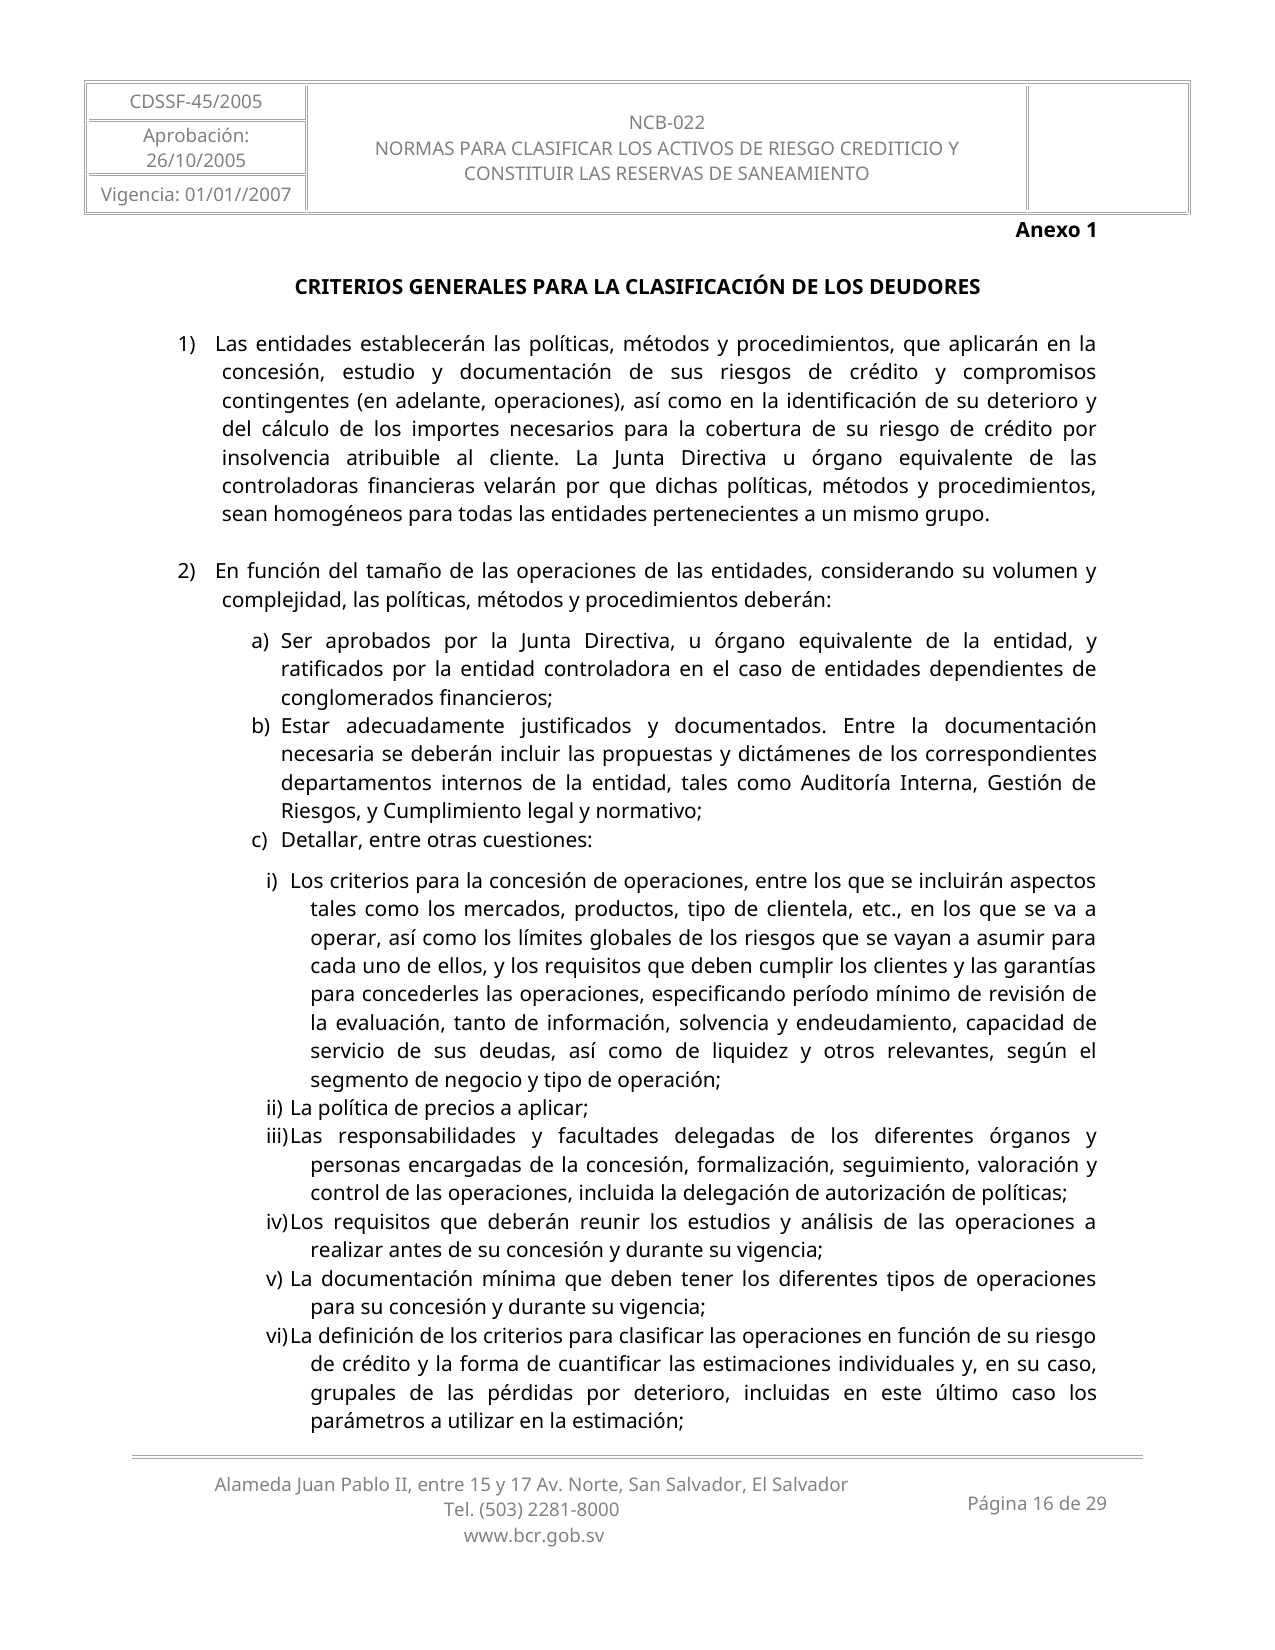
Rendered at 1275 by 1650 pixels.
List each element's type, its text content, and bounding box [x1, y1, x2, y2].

list En función del tamaño de las operaciones de las entidades, considerando su volumen y complejidad, las políticas, métodos y procedimientos deberán: [177, 556, 1098, 613]
list Ser aprobados por la Junta Directiva, u órgano equivalente de la entidad, y ratificados por la entidad controladora en el caso de entidades dependientes de conglomerados financieros; [251, 626, 1098, 711]
list Detallar, entre otras cuestiones: [251, 825, 1098, 853]
list La definición de los criterios para clasificar las operaciones en función de su riesgo de crédito y la forma de cuantificar las estimaciones individuales y, en su caso, grupales de las pérdidas por deterioro, incluidas en este último caso los parámetros a utilizar en la estimación; [266, 1321, 1098, 1434]
list Los requisitos que deberán reunir los estudios y análisis de las operaciones a realizar antes de su concesión y durante su vigencia; [266, 1207, 1098, 1264]
list La documentación mínima que deben tener los diferentes tipos de operaciones para su concesión y durante su vigencia; [266, 1264, 1098, 1321]
list Estar adecuadamente justificados y documentados. Entre la documentación necesaria se deberán incluir las propuestas y dictámenes de los correspondientes departamentos internos de la entidad, tales como Auditoría Interna, Gestión de Riesgos, y Cumplimiento legal y normativo; [251, 711, 1098, 825]
text CRITERIOS GENERALES PARA LA CLASIFICACIÓN DE LOS DEUDORES [177, 272, 1098, 300]
text Anexo 1 [177, 215, 1098, 243]
list Las entidades establecerán las políticas, métodos y procedimientos, que aplicarán en la concesión, estudio y documentación de sus riesgos de crédito y compromisos contingentes (en adelante, operaciones), así como en la identificación de su deterioro y del cálculo de los importes necesarios para la cobertura de su riesgo de crédito por insolvencia atribuible al cliente. La Junta Directiva u órgano equivalente de las controladoras financieras velarán por que dichas políticas, métodos y procedimientos, sean homogéneos para todas las entidades pertenecientes a un mismo grupo. [177, 329, 1098, 528]
text Anexo 1 [177, 148, 1098, 212]
list Los criterios para la concesión de operaciones, entre los que se incluirán aspectos tales como los mercados, productos, tipo de clientela, etc., en los que se va a operar, así como los límites globales de los riesgos que se vayan a asumir para cada uno de ellos, y los requisitos que deben cumplir los clientes y las garantías para concederles las operaciones, especificando período mínimo de revisión de la evaluación, tanto de información, solvencia y endeudamiento, capacidad de servicio de sus deudas, así como de liquidez y otros relevantes, según el segmento de negocio y tipo de operación; [266, 866, 1098, 1093]
list La política de precios a aplicar; [266, 1093, 1098, 1122]
list Las responsabilidades y facultades delegadas de los diferentes órganos y personas encargadas de la concesión, formalización, seguimiento, valoración y control de las operaciones, incluida la delegación de autorización de políticas; [266, 1122, 1098, 1207]
